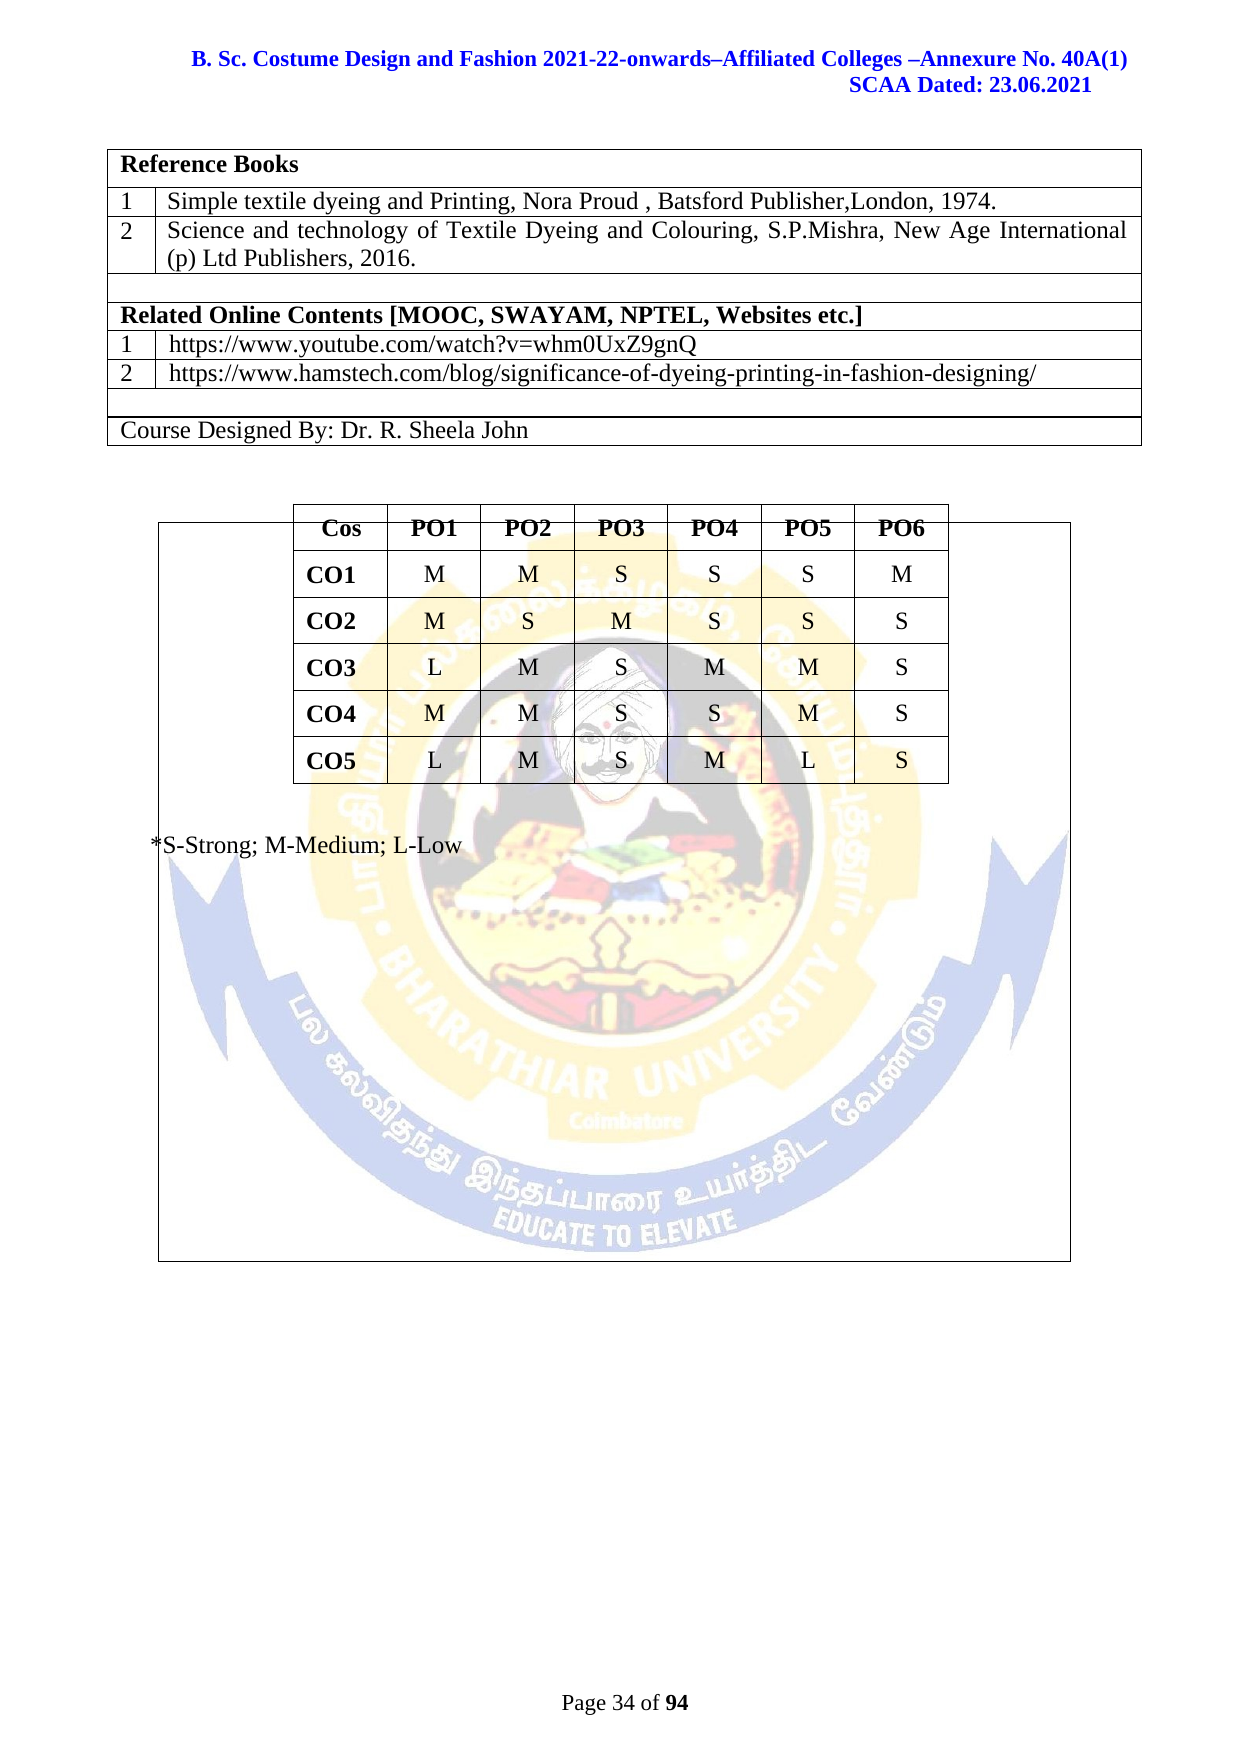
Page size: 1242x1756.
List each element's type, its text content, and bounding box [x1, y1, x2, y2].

table_cell 1 [108, 188, 155, 216]
table_cell M [481, 644, 574, 690]
table_cell S [575, 551, 667, 597]
table_cell Science and technology of Textile Dyeing and Colouring, S.P.Mishra, New Age International (p) Ltd Publishers, 2016. [156, 217, 1141, 273]
table_cell [108, 274, 1141, 302]
table_cell [108, 389, 1141, 416]
table_cell M [668, 644, 761, 690]
table_header PO1 [388, 505, 480, 550]
table_cell M [575, 598, 667, 643]
table_cell 2 [108, 217, 155, 273]
table_cell S [575, 737, 667, 783]
table_header Reference Books [108, 150, 1141, 187]
table_cell https://www.youtube.com/watch?v=whm0UxZ9gnQ [156, 331, 1141, 359]
table_cell M [855, 551, 948, 597]
table_cell L [388, 737, 480, 783]
table_cell M [668, 737, 761, 783]
table_cell S [481, 598, 574, 643]
table_cell https://www.hamstech.com/blog/significance-of-dyeing-printing-in-fashion-designing/ [156, 360, 1141, 387]
table_cell CO4 [294, 691, 387, 736]
table_cell Simple textile dyeing and Printing, Nora Proud , Batsford Publisher,London, 1974. [156, 188, 1141, 216]
table_cell 2 [108, 360, 155, 387]
table_cell CO1 [294, 551, 387, 597]
table_cell M [481, 551, 574, 597]
table_header PO3 [575, 505, 667, 550]
table_cell L [388, 644, 480, 690]
table_cell Related Online Contents [MOOC, SWAYAM, NPTEL, Websites etc.] [108, 303, 1141, 330]
table_cell S [668, 551, 761, 597]
table_cell S [575, 691, 667, 736]
table_cell Course Designed By: Dr. R. Sheela John [108, 418, 1141, 445]
table_cell S [762, 598, 854, 643]
table_cell S [855, 691, 948, 736]
table_cell S [668, 691, 761, 736]
table_cell CO2 [294, 598, 387, 643]
table_header Cos [294, 505, 387, 550]
table_cell S [855, 598, 948, 643]
table_cell S [762, 551, 854, 597]
table_cell S [575, 644, 667, 690]
table_cell M [481, 691, 574, 736]
table_cell M [388, 551, 480, 597]
table_header PO2 [481, 505, 574, 550]
picture [159, 523, 1070, 1261]
table_cell S [668, 598, 761, 643]
table_cell M [388, 598, 480, 643]
table_cell 1 [108, 331, 155, 359]
table_cell CO5 [294, 737, 387, 783]
table_header PO4 [668, 505, 761, 550]
table_cell L [762, 737, 854, 783]
table_header PO6 [855, 505, 948, 550]
table_header PO5 [762, 505, 854, 550]
table_cell M [481, 737, 574, 783]
table_cell M [762, 644, 854, 690]
table_cell M [388, 691, 480, 736]
table_cell M [762, 691, 854, 736]
table_cell S [855, 737, 948, 783]
table_cell CO3 [294, 644, 387, 690]
table_cell S [855, 644, 948, 690]
